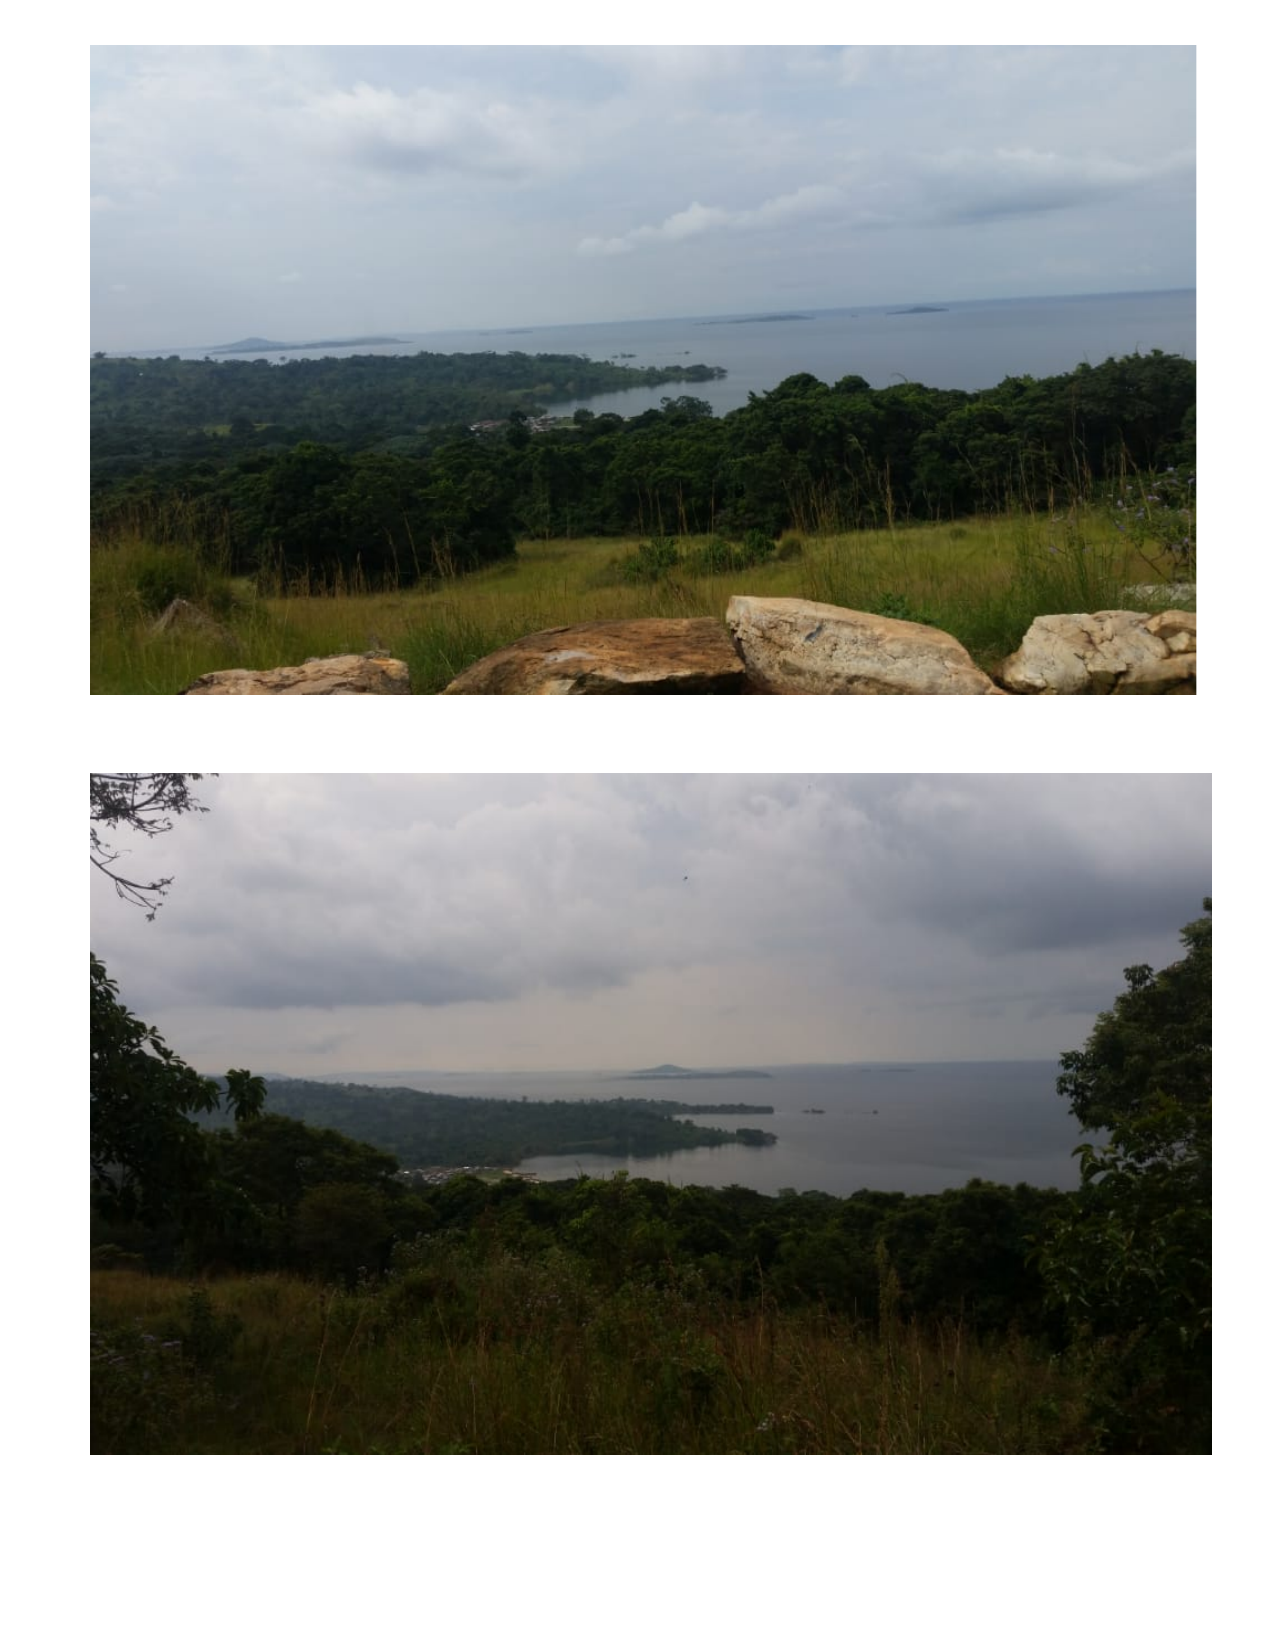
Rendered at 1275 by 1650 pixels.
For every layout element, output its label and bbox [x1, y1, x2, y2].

picture [90, 45, 1197, 695]
picture [90, 773, 1212, 1455]
